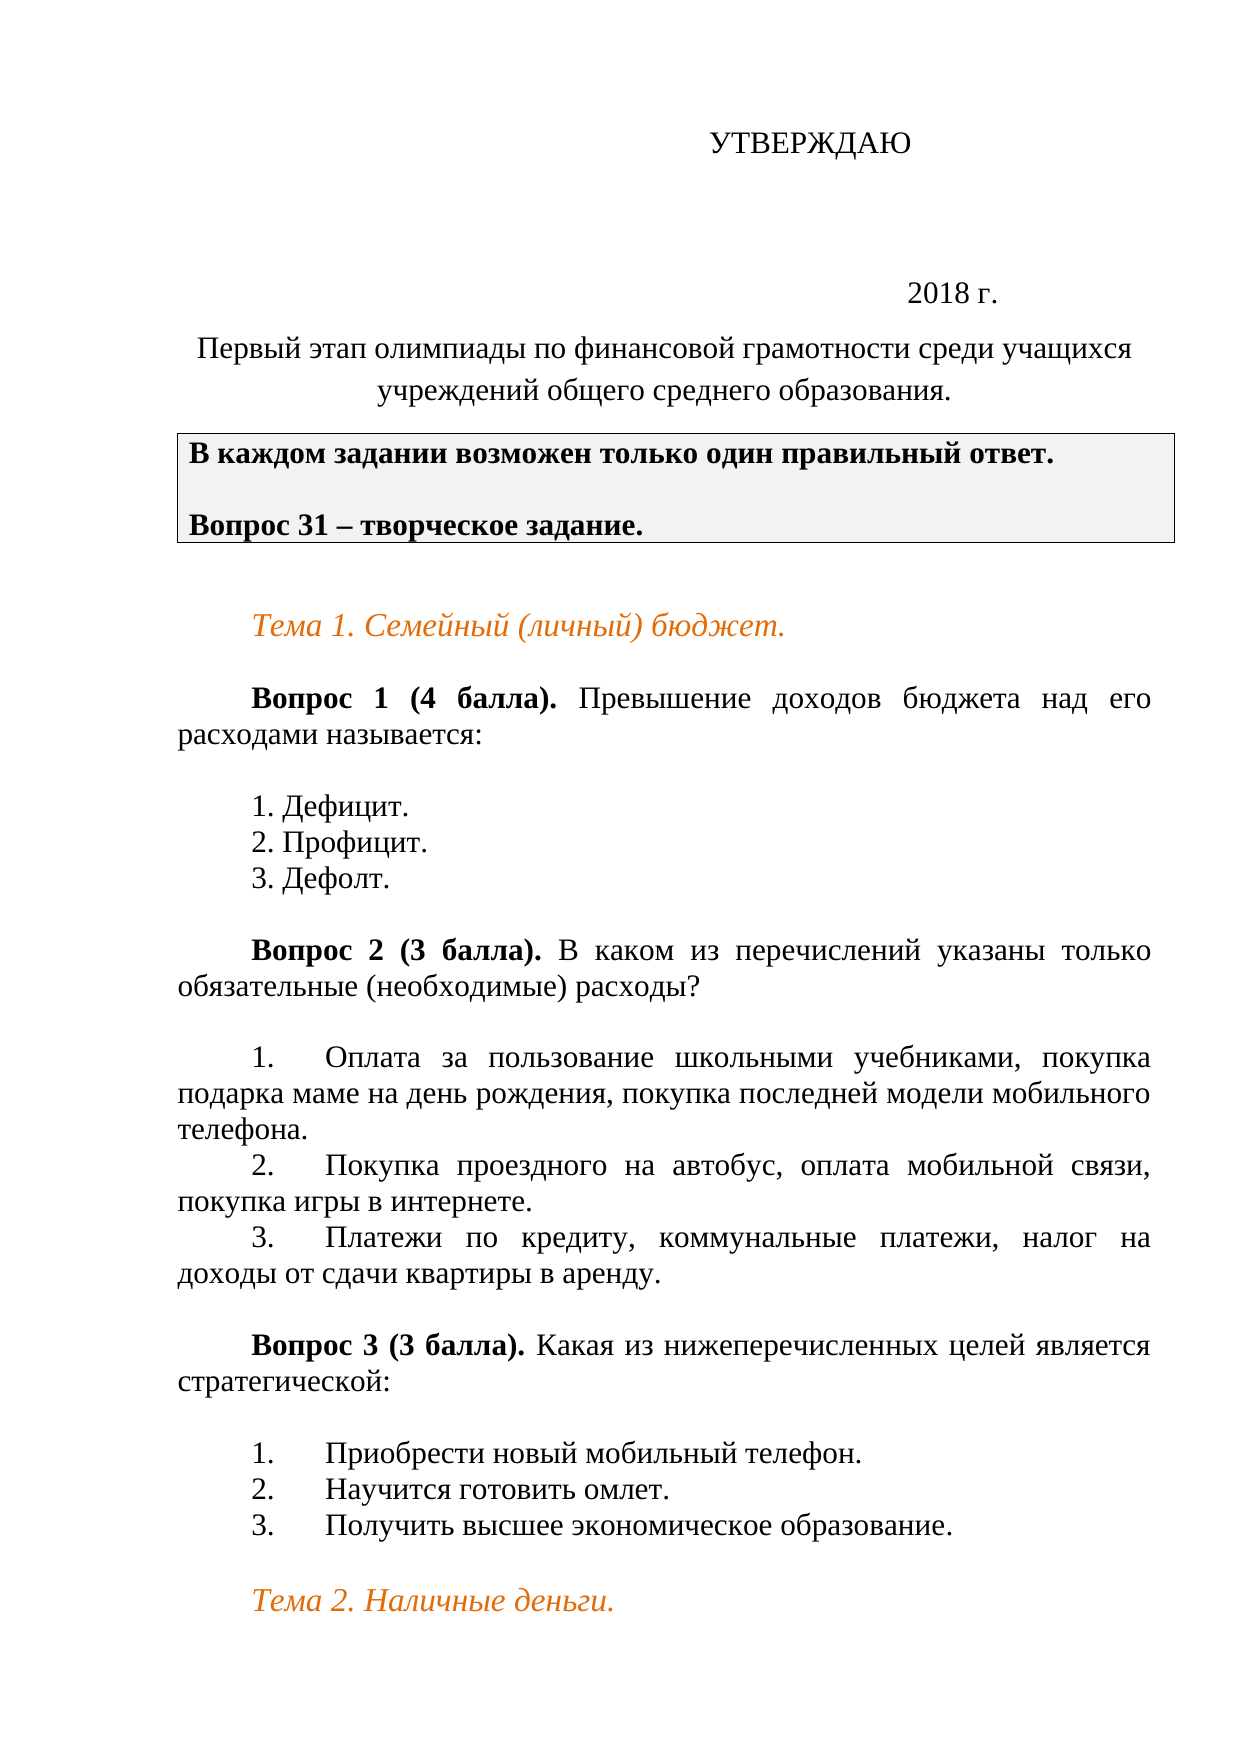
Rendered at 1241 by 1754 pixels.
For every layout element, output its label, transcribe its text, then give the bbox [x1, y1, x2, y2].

list Научится готовить омлет. [177, 1470, 1152, 1506]
list Получить высшее экономическое образование. [177, 1506, 1152, 1542]
list Приобрести новый мобильный телефон. [177, 1434, 1152, 1470]
list Платежи по кредиту, коммунальные платежи, налог на доходы от сдачи квартиры в аренду. [177, 1218, 1152, 1290]
text 1. Дефицит. [177, 787, 1152, 823]
text 3. Дефолт. [177, 859, 1152, 895]
list Покупка проездного на автобус, оплата мобильной связи, покупка игры в интернете. [177, 1147, 1152, 1218]
text УТВЕРЖДАЮ [709, 130, 1152, 159]
text Вопрос 1 (4 балла). Превышение доходов бюджета над его расходами называется: [177, 679, 1152, 751]
text Вопрос 2 (3 балла). В каком из перечислений указаны только обязательные (необходимые) расходы? [177, 931, 1152, 1003]
text Вопрос 3 (3 балла). Какая из нижеперечисленных целей является стратегической: [177, 1326, 1152, 1398]
text Тема 2. Наличные деньги. [177, 1580, 1152, 1618]
text 2018 г. [709, 280, 1152, 309]
text Тема 1. Семейный (личный) бюджет. [177, 605, 1152, 643]
list Оплата за пользование школьными учебниками, покупка подарка маме на день рождения, покупка последней модели мобильного телефона. [177, 1039, 1152, 1147]
text 2. Профицит. [177, 823, 1152, 859]
table_header В каждом задании возможен только один правильный ответ. Вопрос 31 – творческое задание. [178, 434, 1174, 542]
text Первый этап олимпиады по финансовой грамотности среди учащихся учреждений общего среднего образования. [177, 330, 1152, 407]
